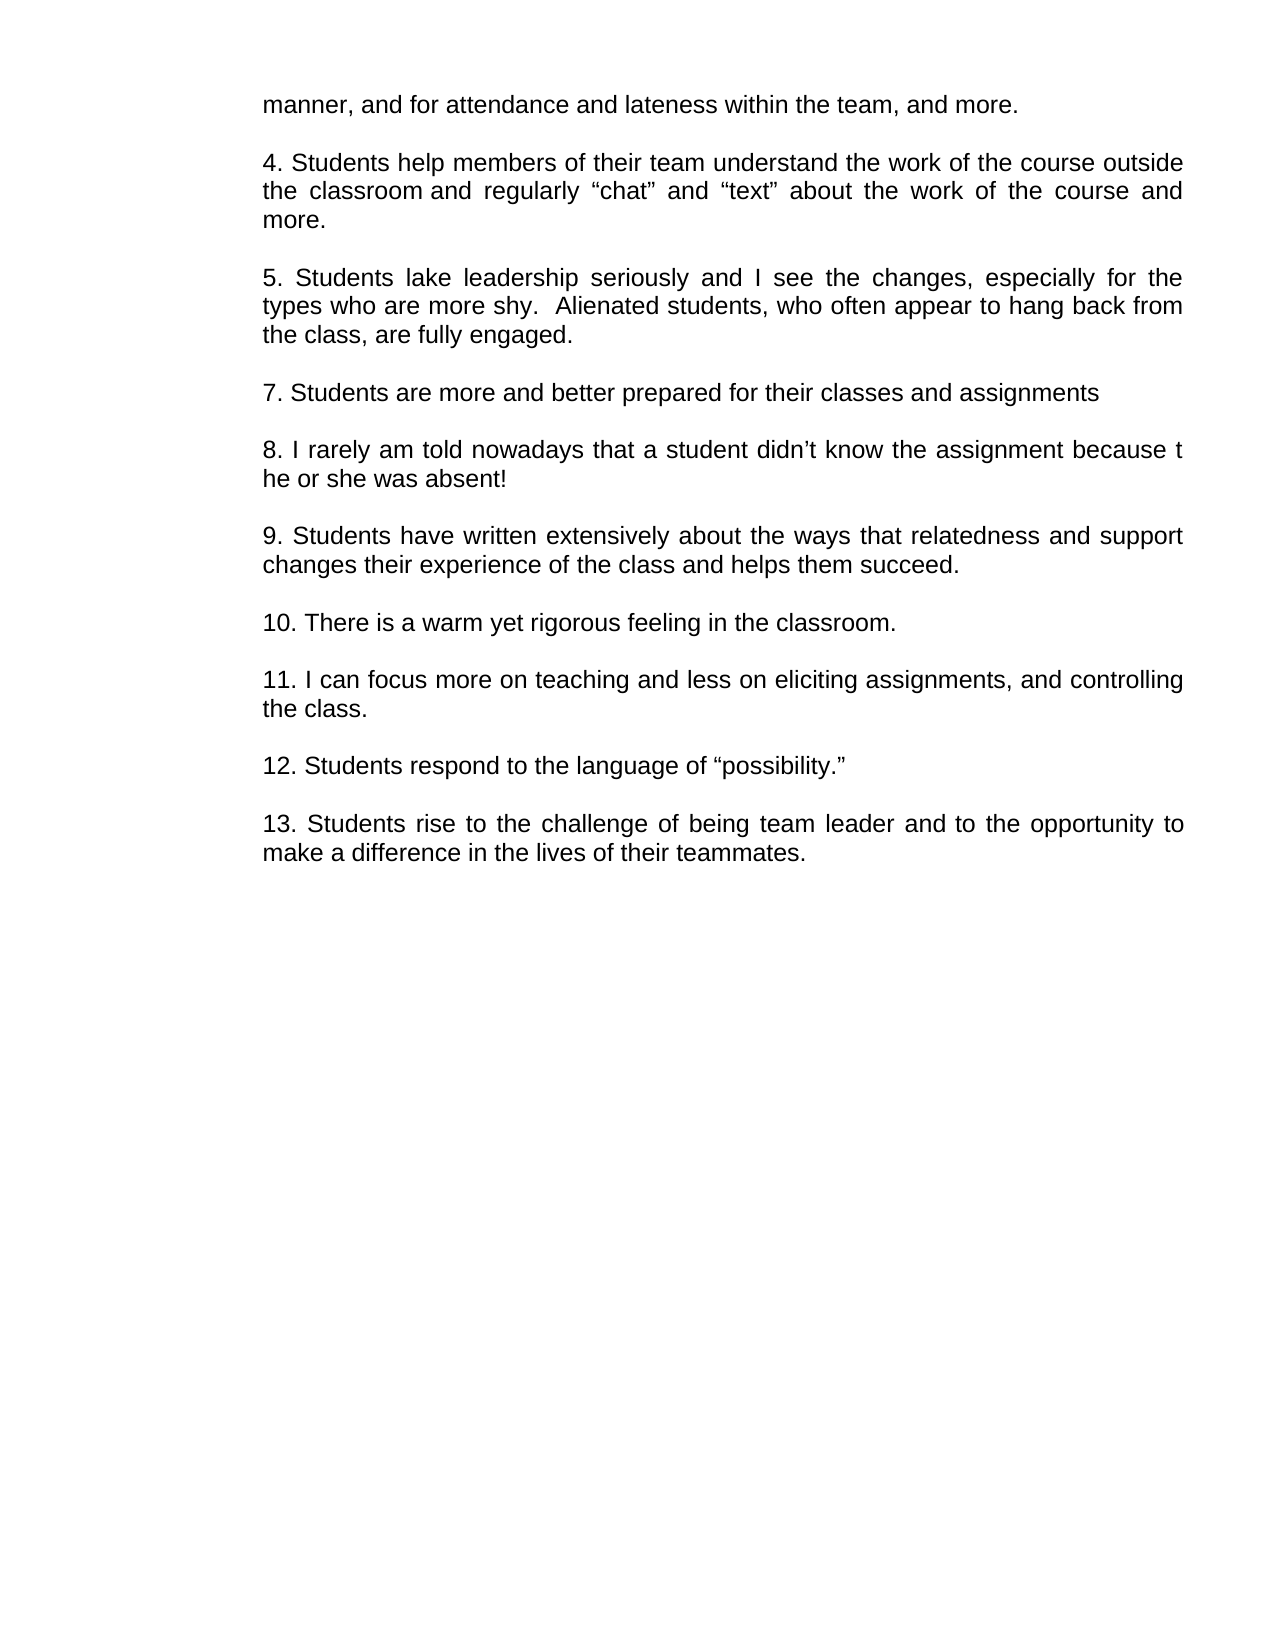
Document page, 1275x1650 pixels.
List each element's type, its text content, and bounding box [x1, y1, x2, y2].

text 4. Students help members of their team understand the work of the course outside the classroom and regularly “chat” and “text” about the work of the course and more. [262, 147, 1185, 234]
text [262, 90, 1185, 119]
text 7. Students are more and better prepared for their classes and assignments [187, 377, 1185, 406]
text 13. Students rise to the challenge of being team leader and to the opportunity to make a difference in the lives of their teammates. [262, 809, 1185, 866]
text 5. Students lake leadership seriously and I see the changes, especially for the types who are more shy. Alienated students, who often appear to hang back from the class, are fully engaged. [262, 262, 1185, 349]
text 12. Students respond to the language of “possibility.” [187, 751, 1185, 780]
text 9. Students have written extensively about the ways that relatedness and support changes their experience of the class and helps them succeed. [262, 521, 1185, 579]
text 10. There is a warm yet rigorous feeling in the classroom. [187, 607, 1185, 636]
text 11. I can focus more on teaching and less on eliciting assignments, and controlling the class. [262, 665, 1185, 722]
text 8. I rarely am told nowadays that a student didn’t know the assignment because t he or she was absent! [187, 435, 1185, 492]
